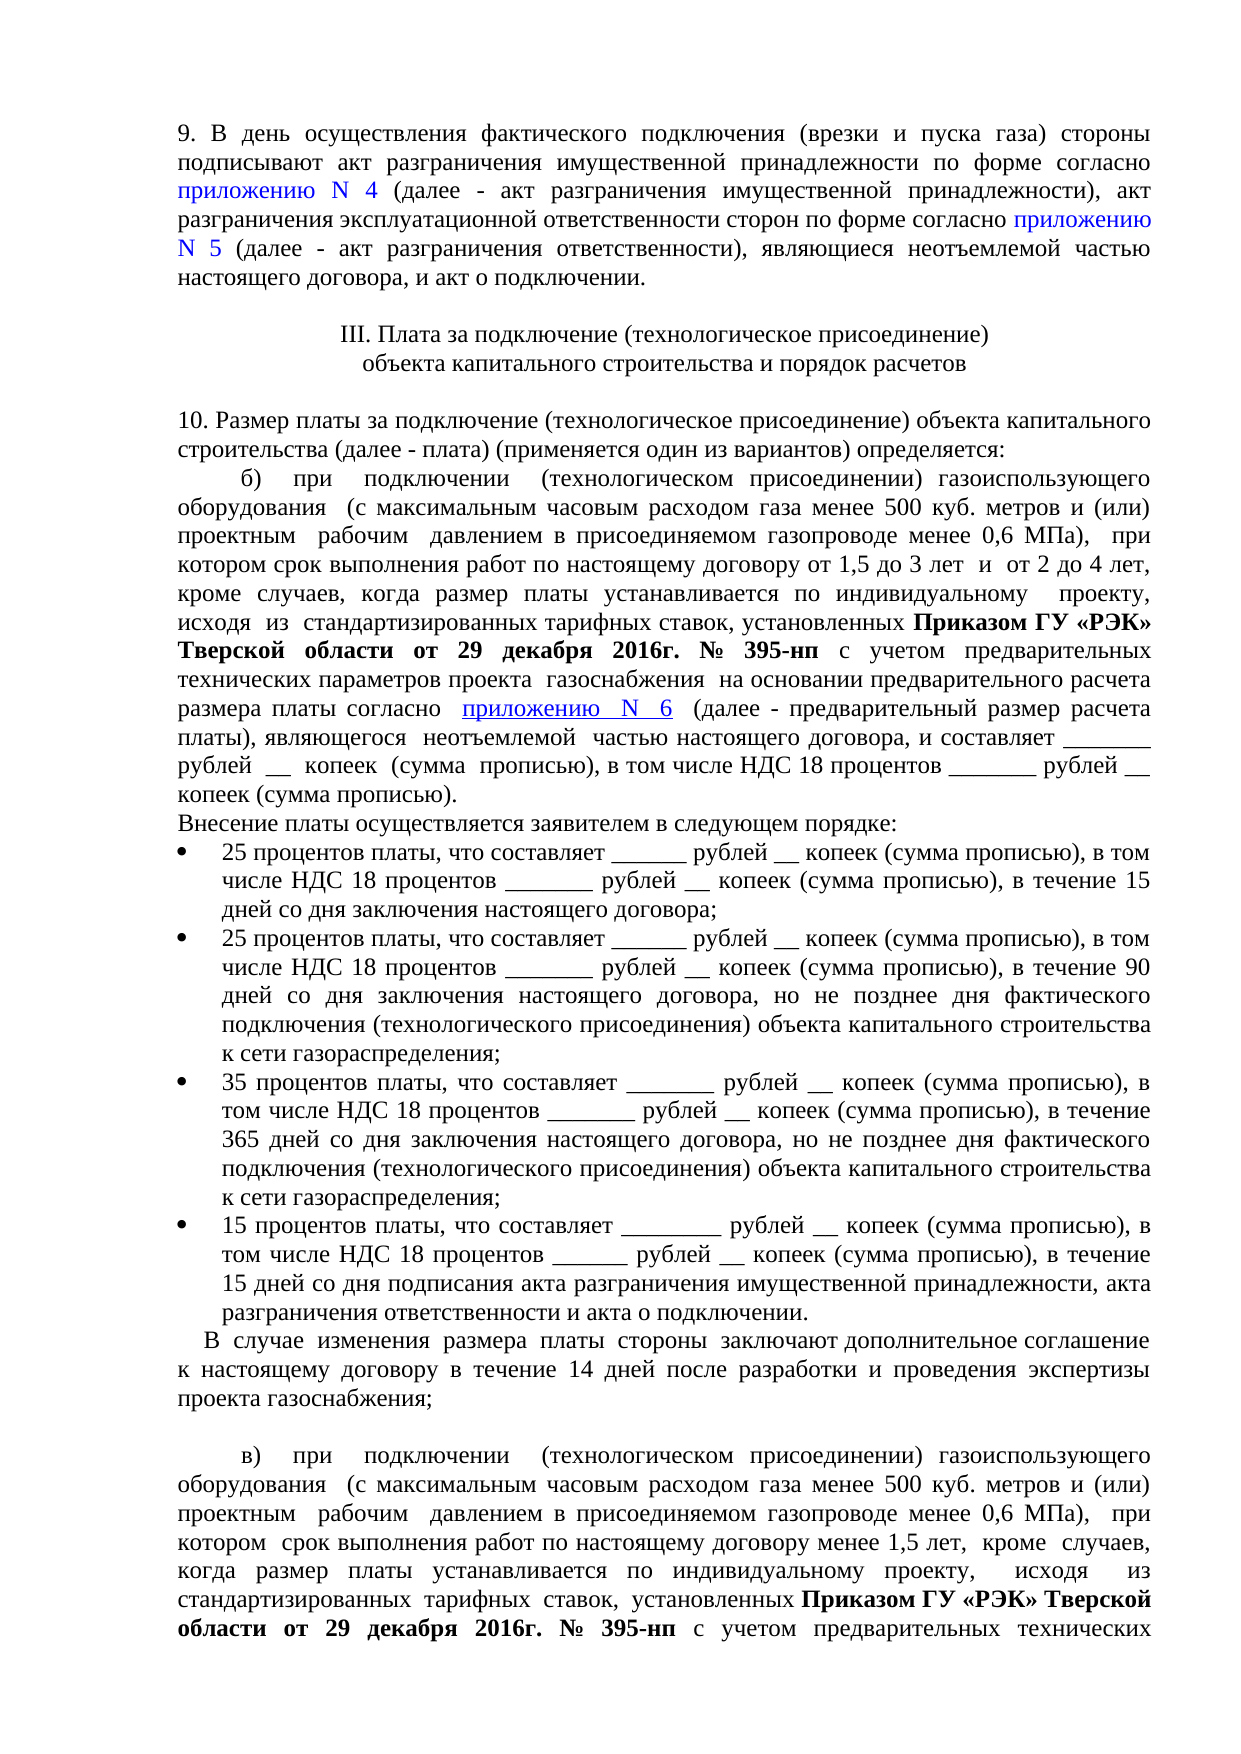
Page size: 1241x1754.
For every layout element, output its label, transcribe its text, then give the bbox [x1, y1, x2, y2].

list 35 процентов платы, что составляет _______ рублей __ копеек (сумма прописью), в том числе НДС 18 процентов _______ рублей __ копеек (сумма прописью), в течение 365 дней со дня заключения настоящего договора, но не позднее дня фактического подключения (технологического присоединения) объекта капитального строительства к сети газораспределения; [177, 1067, 1152, 1211]
text б) при подключении (технологическом присоединении) газоиспользующего оборудования (с максимальным часовым расходом газа менее 500 куб. метров и (или) проектным рабочим давлением в присоединяемом газопроводе менее 0,6 МПа), при котором срок выполнения работ по настоящему договору от 1,5 до 3 лет и от 2 до 4 лет, кроме случаев, когда размер платы устанавливается по индивидуальному проекту, исходя из стандартизированных тарифных ставок, установленных Приказом ГУ «РЭК» Тверской области от 29 декабря 2016г. № 395-нп с учетом предварительных технических параметров проекта газоснабжения на основании предварительного расчета размера платы согласно приложению N 6 (далее - предварительный размер расчета платы), являющегося неотъемлемой частью настоящего договора, и составляет _______ рублей __ копеек (сумма прописью), в том числе НДС 18 процентов _______ рублей __ копеек (сумма прописью). [177, 463, 1152, 808]
list 25 процентов платы, что составляет ______ рублей __ копеек (сумма прописью), в том числе НДС 18 процентов _______ рублей __ копеек (сумма прописью), в течение 90 дней со дня заключения настоящего договора, но не позднее дня фактического подключения (технологического присоединения) объекта капитального строительства к сети газораспределения; [177, 923, 1152, 1067]
list 25 процентов платы, что составляет ______ рублей __ копеек (сумма прописью), в том числе НДС 18 процентов _______ рублей __ копеек (сумма прописью), в течение 15 дней со дня заключения настоящего договора; [177, 837, 1152, 923]
text 9. В день осуществления фактического подключения (врезки и пуска газа) стороны подписывают акт разграничения имущественной принадлежности по форме согласно приложению N 4 (далее - акт разграничения имущественной принадлежности), акт разграничения эксплуатационной ответственности сторон по форме согласно приложению N 5 (далее - акт разграничения ответственности), являющиеся неотъемлемой частью настоящего договора, и акт о подключении. [177, 118, 1152, 291]
list 15 процентов платы, что составляет ________ рублей __ копеек (сумма прописью), в том числе НДС 18 процентов ______ рублей __ копеек (сумма прописью), в течение 15 дней со дня подписания акта разграничения имущественной принадлежности, акта разграничения ответственности и акта о подключении. [177, 1211, 1152, 1326]
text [177, 1441, 1152, 1642]
text Внесение платы осуществляется заявителем в следующем порядке: [177, 808, 1152, 837]
text 10. Размер платы за подключение (технологическое присоединение) объекта капитального строительства (далее - плата) (применяется один из вариантов) определяется: [177, 406, 1152, 463]
text объекта капитального строительства и порядок расчетов [177, 348, 1152, 377]
text III. Плата за подключение (технологическое присоединение) [177, 319, 1152, 348]
